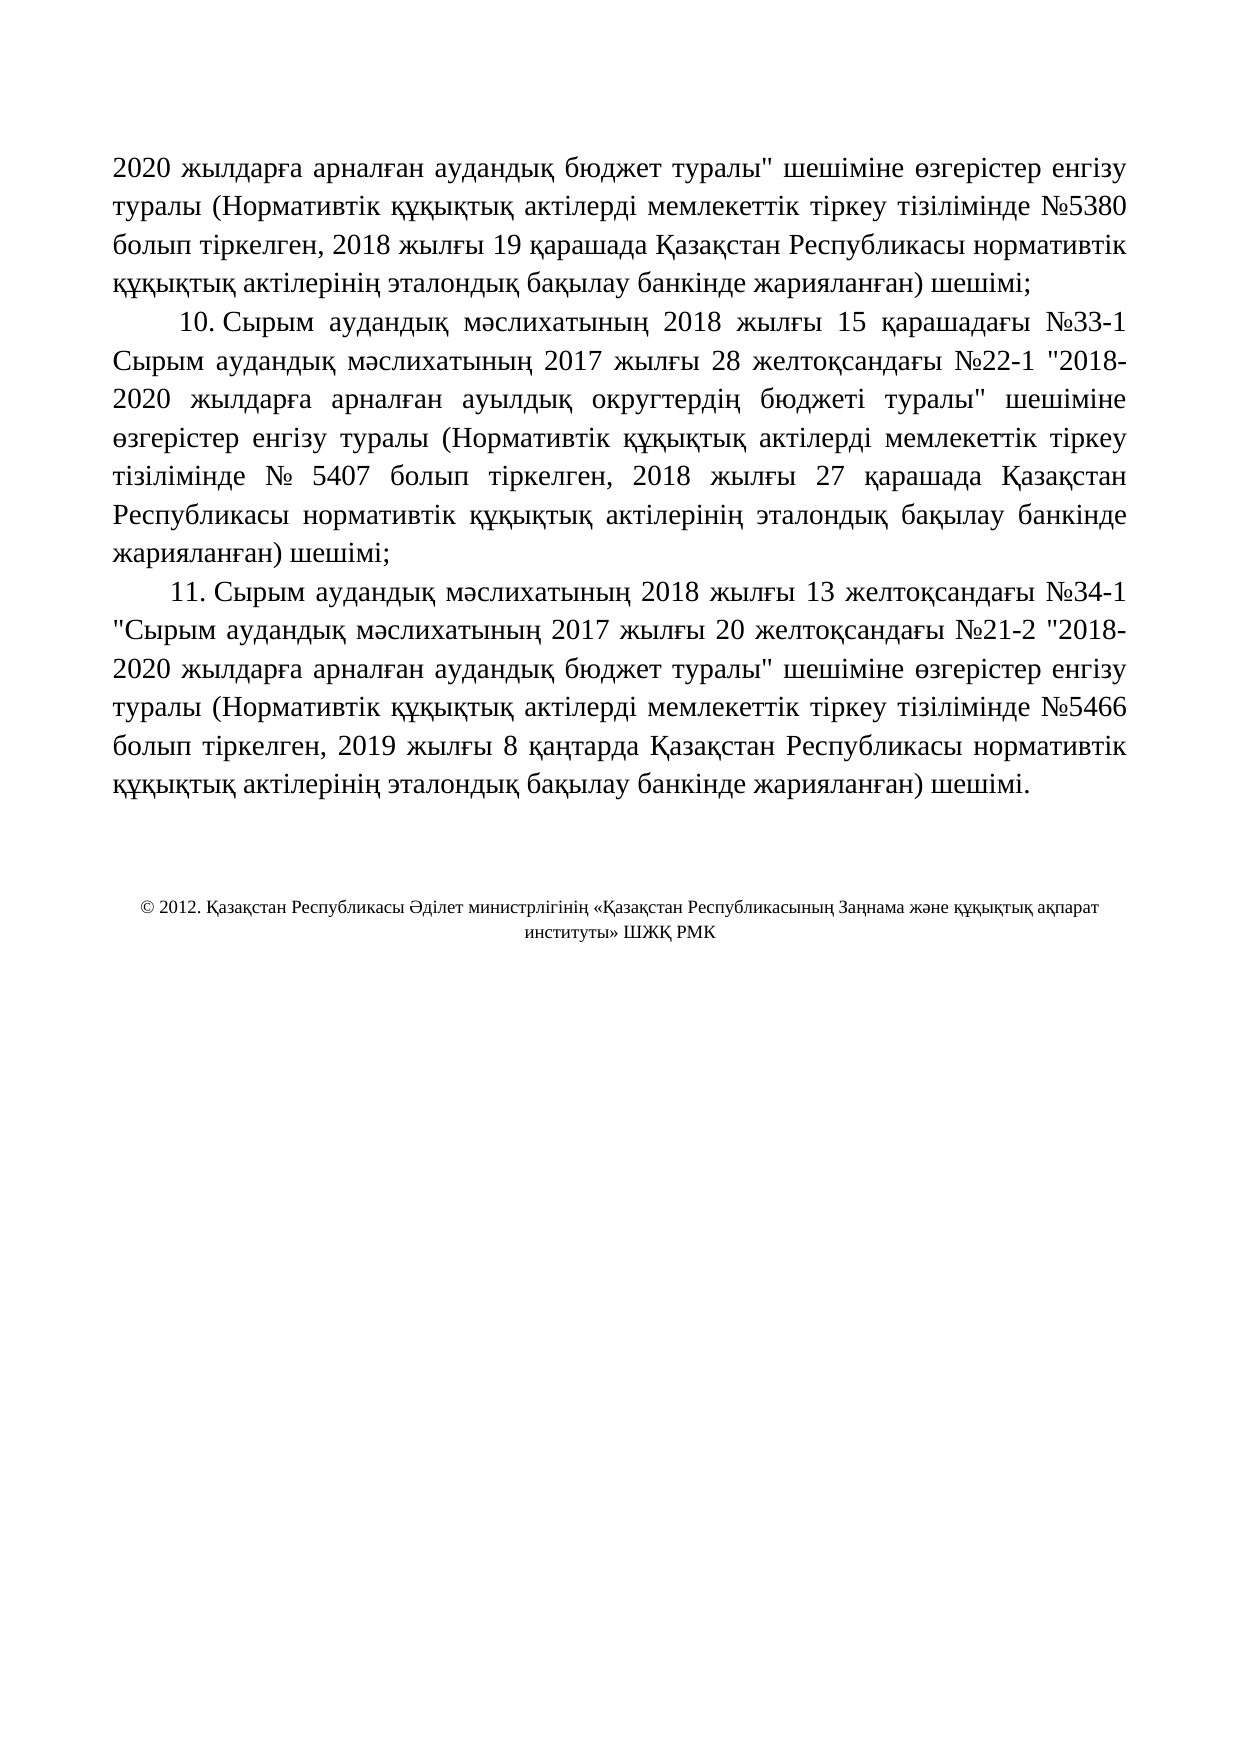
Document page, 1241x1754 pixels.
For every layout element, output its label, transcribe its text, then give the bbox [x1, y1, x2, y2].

text 11. Сырым аудандық мәслихатының 2018 жылғы 13 желтоқсандағы №34-1 "Сырым аудандық мәслихатының 2017 жылғы 20 желтоқсандағы №21-2 "2018-2020 жылдарға арналған аудандық бюджет туралы" шешіміне өзгерістер енгізу туралы (Нормативтік құқықтық актілерді мемлекеттік тіркеу тізілімінде №5466 болып тіркелген, 2019 жылғы 8 қаңтарда Қазақстан Республикасы нормативтік құқықтық актілерінің эталондық бақылау банкінде жарияланған) шешімі. [112, 574, 1128, 800]
text © 2012. Қазақстан Республикасы Әділет министрлігінің «Қазақстан Республикасының Заңнама және құқықтық ақпарат институты» ШЖҚ РМК [112, 896, 1128, 942]
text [112, 150, 1128, 299]
text 10. Сырым аудандық мәслихатының 2018 жылғы 15 қарашадағы №33-1 Сырым аудандық мәслихатының 2017 жылғы 28 желтоқсандағы №22-1 "2018-2020 жылдарға арналған ауылдық округтердің бюджеті туралы" шешіміне өзгерістер енгізу туралы (Нормативтік құқықтық актілерді мемлекеттік тіркеу тізілімінде № 5407 болып тіркелген, 2018 жылғы 27 қарашада Қазақстан Республикасы нормативтік құқықтық актілерінің эталондық бақылау банкінде жарияланған) шешімі; [112, 304, 1128, 569]
